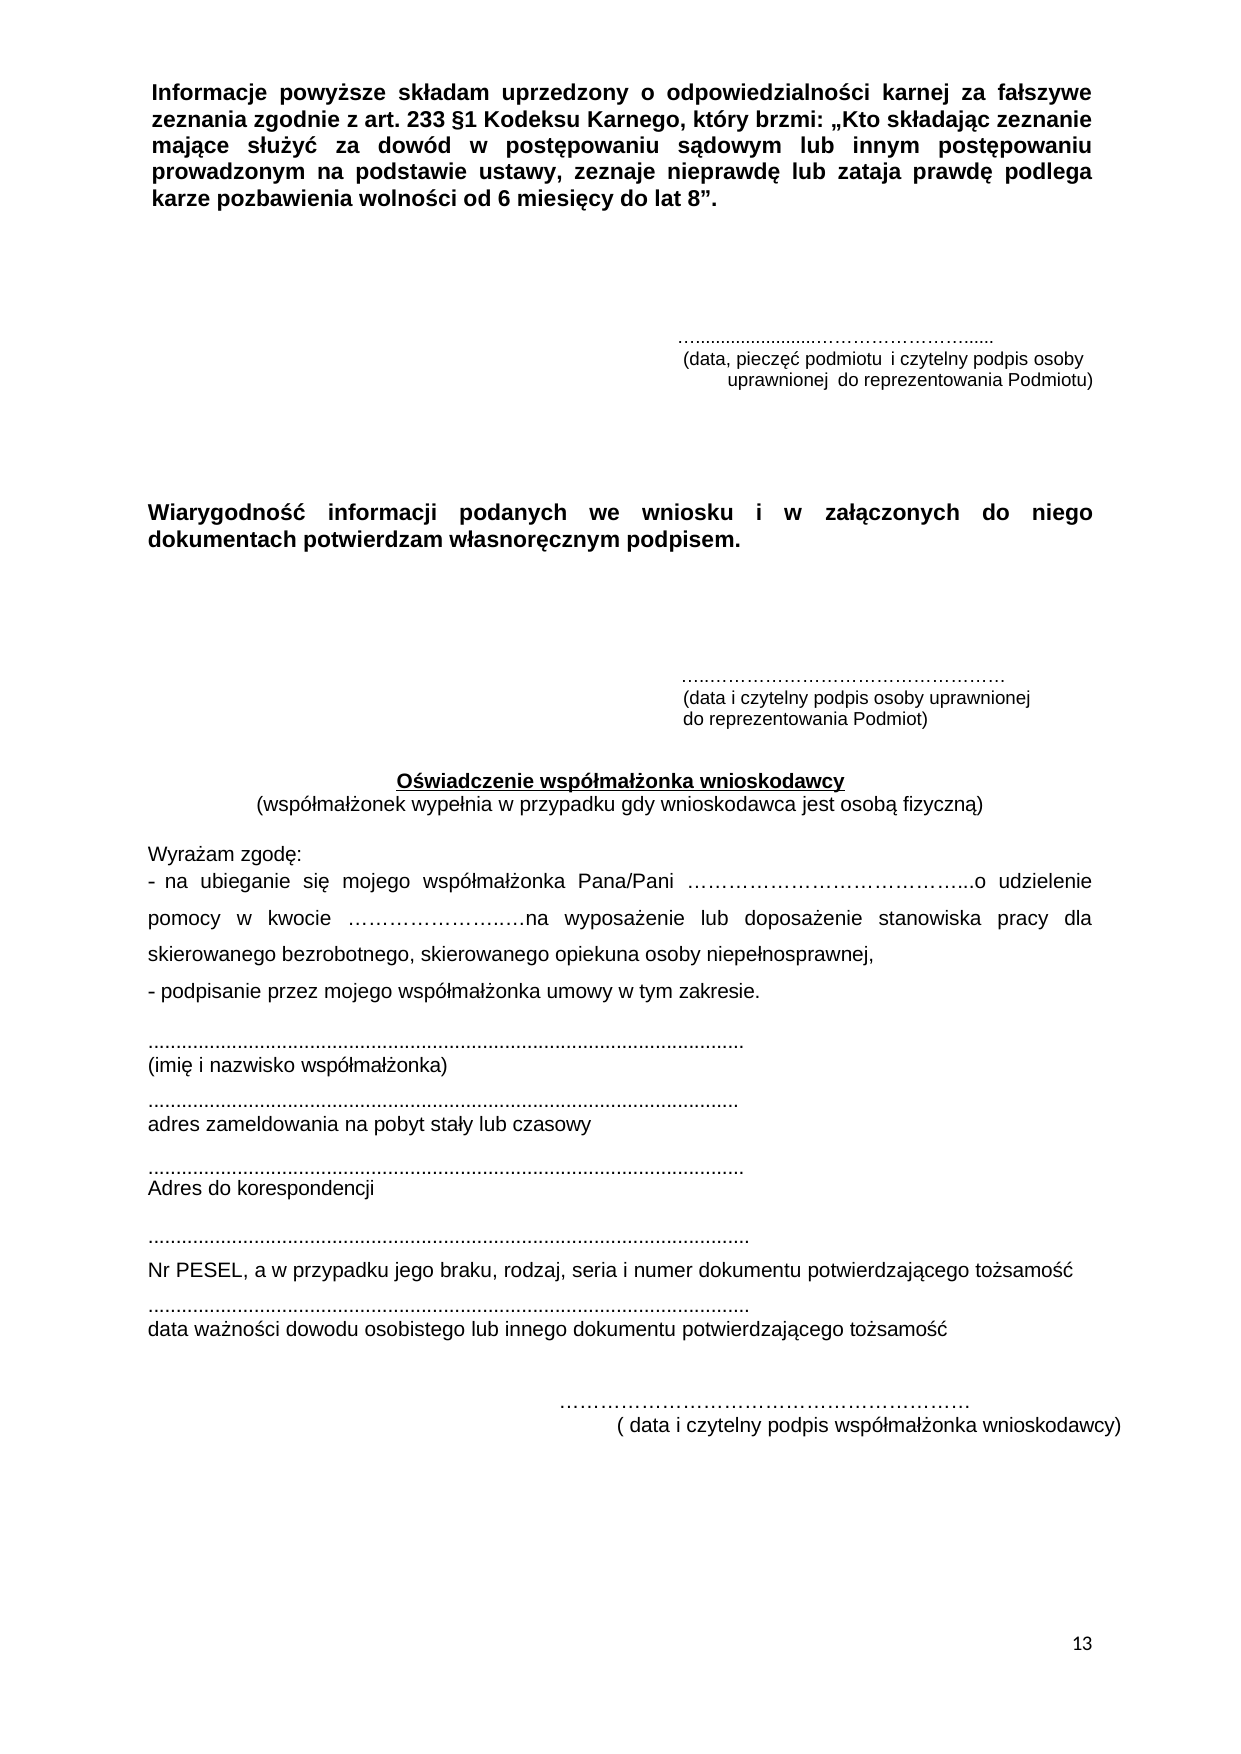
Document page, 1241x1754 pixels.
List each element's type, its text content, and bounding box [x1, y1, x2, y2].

text (data, pieczęć podmiotu i czytelny podpis osoby uprawnionej do reprezentowania Podmiotu) [683, 347, 1101, 390]
list na ubieganie się mojego współmałżonka Pana/Pani …………………………………...o udzielenie pomocy w kwocie …………………..…na wyposażenie lub doposażenie stanowiska pracy dla skierowanego bezrobotnego, skierowanego opiekuna osoby niepełnosprawnej, [148, 867, 1093, 965]
text ( data i czytelny podpis współmałżonka wnioskodawcy) [617, 1413, 1194, 1437]
list podpisanie przez mojego współmałżonka umowy w tym zakresie. [148, 977, 1194, 1004]
text Wiarygodność informacji podanych we wniosku i w załączonych do niego dokumentach potwierdzam własnoręcznym podpisem. [148, 499, 1093, 552]
text …………………………………………………… [558, 1389, 1194, 1413]
text Nr PESEL, a w przypadku jego braku, rodzaj, seria i numer dokumentu potwierdzającego tożsamość [148, 1258, 1194, 1282]
text …..………………………………………… [680, 665, 1194, 686]
text ........................................................................................................... [148, 1159, 1194, 1179]
list Informacje powyższe składam uprzedzony o odpowiedzialności karnej za fałszywe zeznania zgodnie z art. 233 §1 Kodeksu Karnego, który brzmi: „Kto składając zeznanie mające służyć za dowód w postępowaniu sądowym lub innym postępowaniu prowadzonym na podstawie ustawy, zeznaje nieprawdę lub zataja prawdę podlega karze pozbawienia wolności od 6 miesięcy do lat 8”. [151, 79, 1093, 211]
text ............................................................................................................ [148, 1292, 1194, 1316]
text ............................................................................................................ [148, 1224, 1194, 1248]
text Wyrażam zgodę: [148, 841, 1194, 867]
text adres zameldowania na pobyt stały lub czasowy [148, 1112, 1194, 1136]
text .......................................................................................................... [148, 1087, 1194, 1111]
text Adres do korespondencji [148, 1179, 1194, 1200]
text …........................……………………...... [677, 326, 1194, 347]
text ........................................................................................................... [148, 1029, 1194, 1053]
text (data i czytelny podpis osoby uprawnionej do reprezentowania Podmiot) [683, 686, 1066, 729]
text data ważności dowodu osobistego lub innego dokumentu potwierdzającego tożsamość [148, 1316, 1194, 1340]
text (współmałżonek wypełnia w przypadku gdy wnioskodawca jest osobą fizyczną) [147, 794, 1093, 816]
text Oświadczenie współmałżonka wnioskodawcy [148, 766, 1093, 794]
text (imię i nazwisko współmałżonka) [148, 1053, 1194, 1077]
